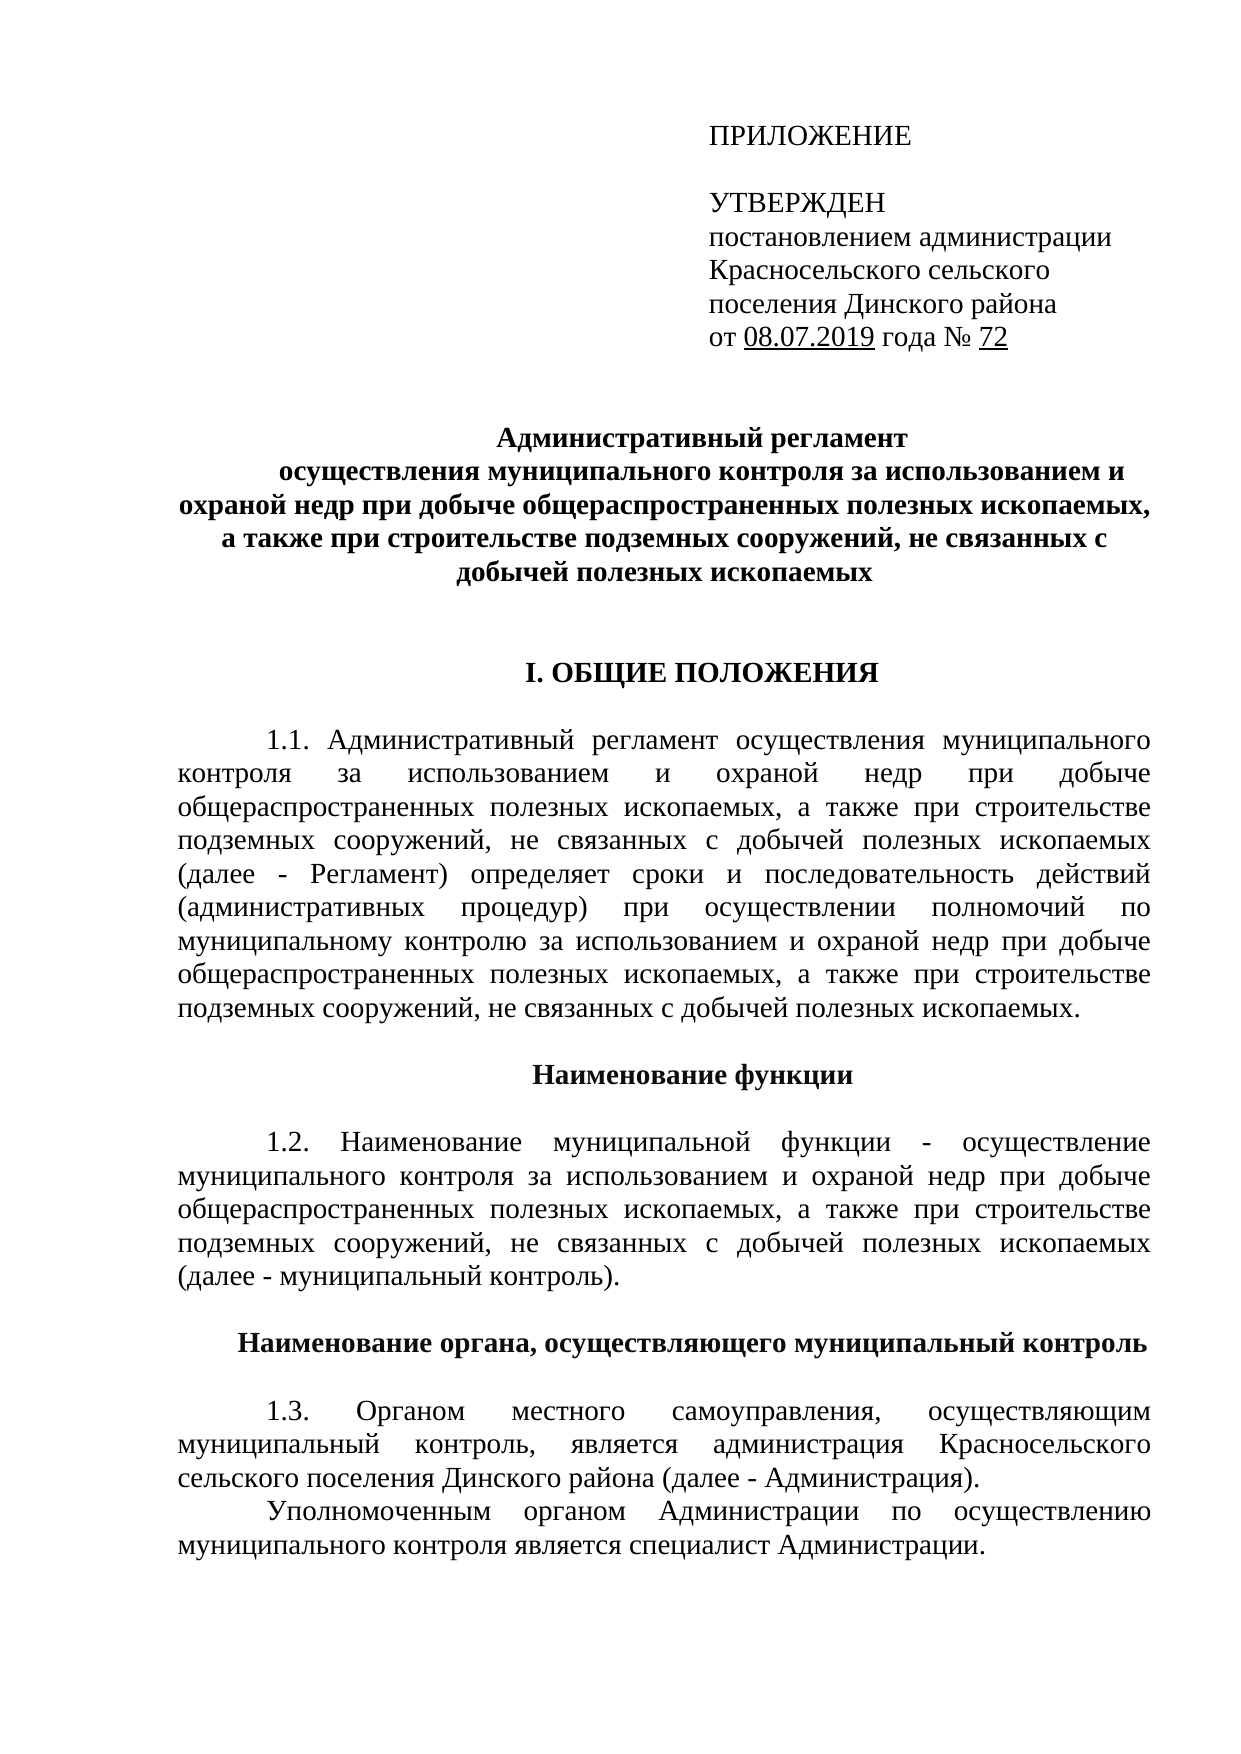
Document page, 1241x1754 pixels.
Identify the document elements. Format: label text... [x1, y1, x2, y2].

subtitle от 08.07.2019 года № 72 [177, 319, 1152, 353]
text УТВЕРЖДЕН [177, 185, 1152, 219]
text поселения Динского района [177, 286, 1152, 319]
text Красносельского сельского [177, 252, 1152, 286]
text I. ОБЩИЕ ПОЛОЖЕНИЯ [177, 655, 1152, 688]
text Уполномоченным органом Администрации по осуществлению муниципального контроля является специалист Администрации. [177, 1493, 1152, 1560]
text ПРИЛОЖЕНИЕ [177, 118, 1152, 152]
text 1.2. Наименование муниципальной функции - осуществление муниципального контроля за использованием и охраной недр при добыче общераспространенных полезных ископаемых, а также при строительстве подземных сооружений, не связанных с добычей полезных ископаемых (далее - муниципальный контроль). [177, 1124, 1152, 1292]
text Наименование органа, осуществляющего муниципальный контроль [177, 1326, 1152, 1359]
text постановлением администрации [177, 219, 1152, 252]
text Наименование функции [177, 1057, 1152, 1091]
text осуществления муниципального контроля за использованием и охраной недр при добыче общераспространенных полезных ископаемых, а также при строительстве подземных сооружений, не связанных с добычей полезных ископаемых [177, 453, 1152, 588]
text 1.1. Административный регламент осуществления муниципального контроля за использованием и охраной недр при добыче общераспространенных полезных ископаемых, а также при строительстве подземных сооружений, не связанных с добычей полезных ископаемых (далее - Регламент) определяет сроки и последовательность действий (административных процедур) при осуществлении полномочий по муниципальному контролю за использованием и охраной недр при добыче общераспространенных полезных ископаемых, а также при строительстве подземных сооружений, не связанных с добычей полезных ископаемых. [177, 722, 1152, 1024]
text 1.3. Органом местного самоуправления, осуществляющим муниципальный контроль, является администрация Красносельского сельского поселения Динского района (далее - Администрация). [177, 1393, 1152, 1493]
text Административный регламент [177, 420, 1152, 453]
